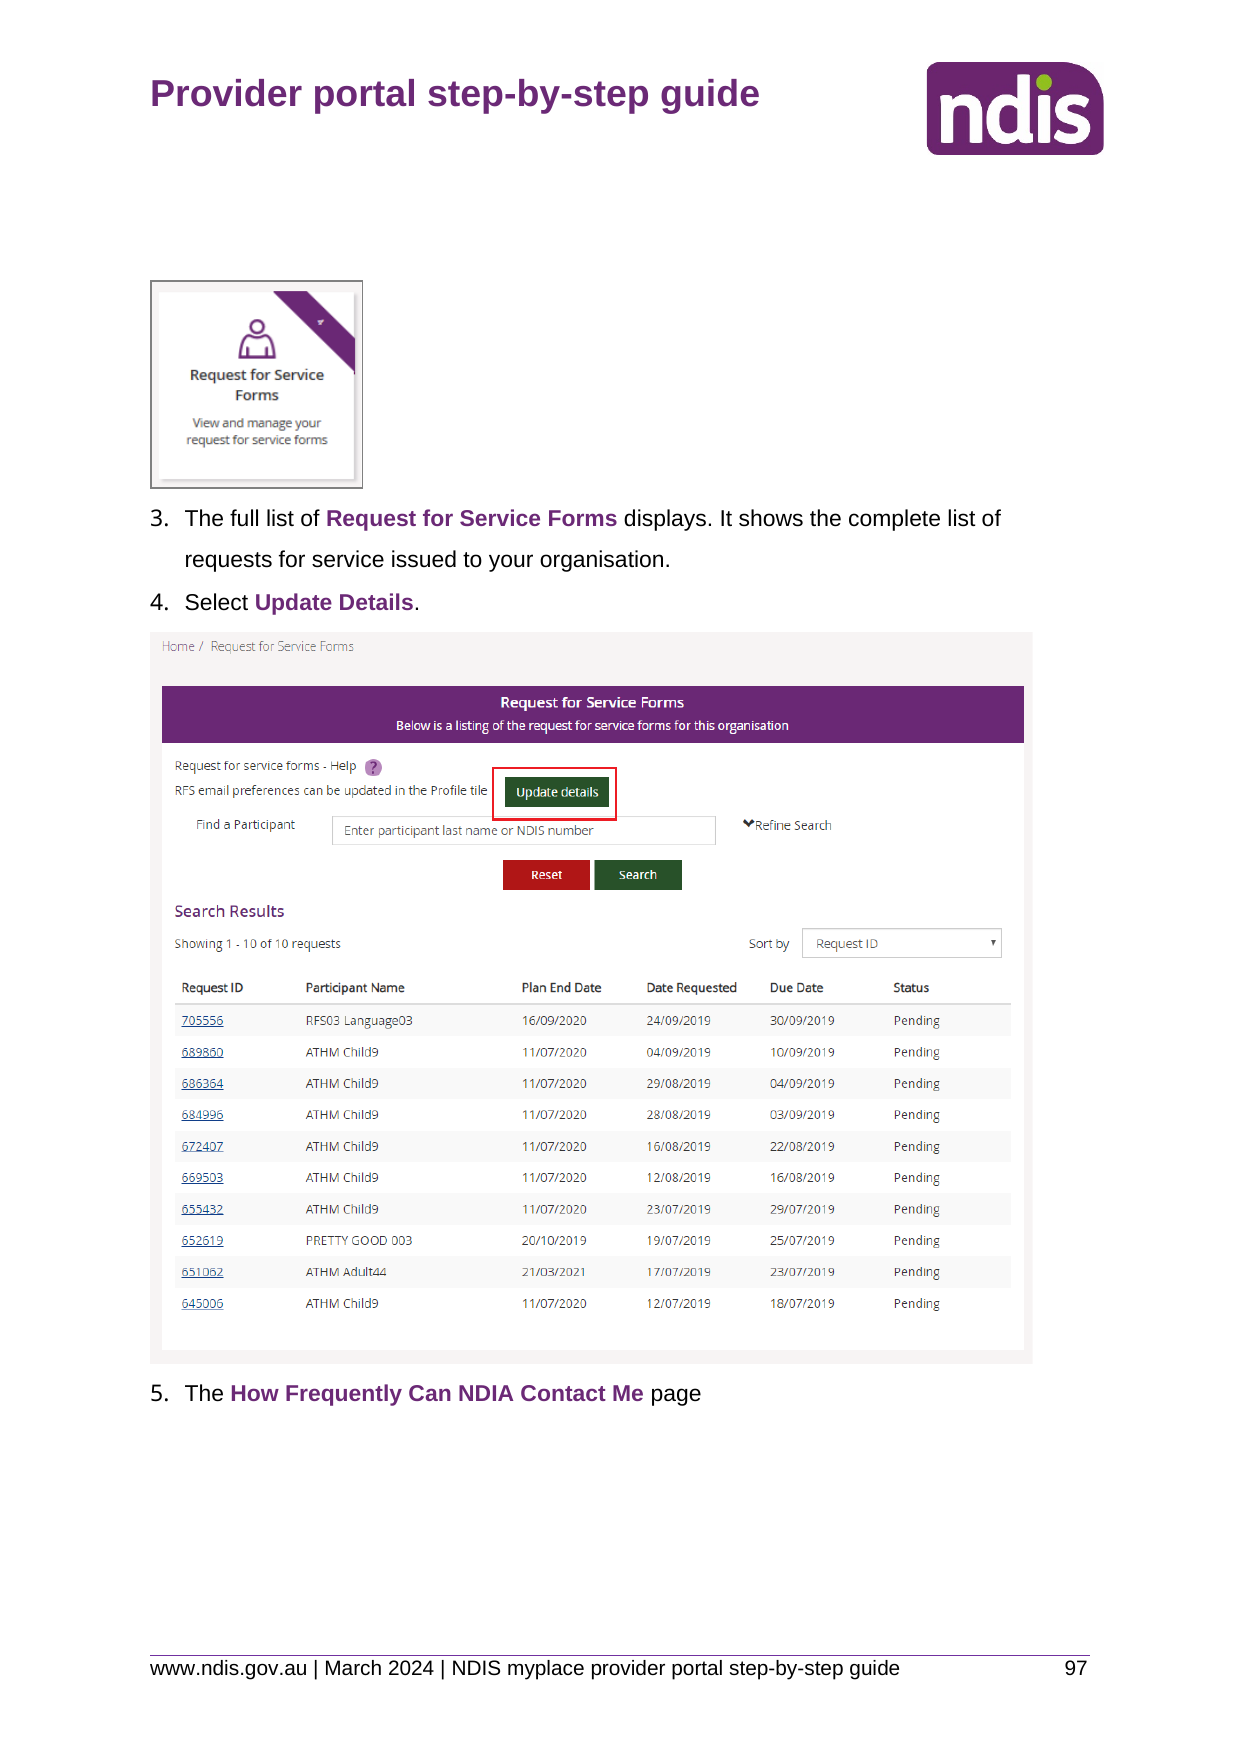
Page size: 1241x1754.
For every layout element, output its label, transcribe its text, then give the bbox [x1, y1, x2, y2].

list The How Frequently Can NDIA Contact Me page [150, 1377, 1090, 1408]
picture [152, 282, 362, 487]
list Select Update Details. [150, 586, 1090, 617]
picture [926, 62, 1104, 155]
list The full list of Request for Service Forms displays. It shows the complete list of requests for service issued to your organisation. [150, 502, 1090, 572]
picture [150, 632, 1033, 1364]
